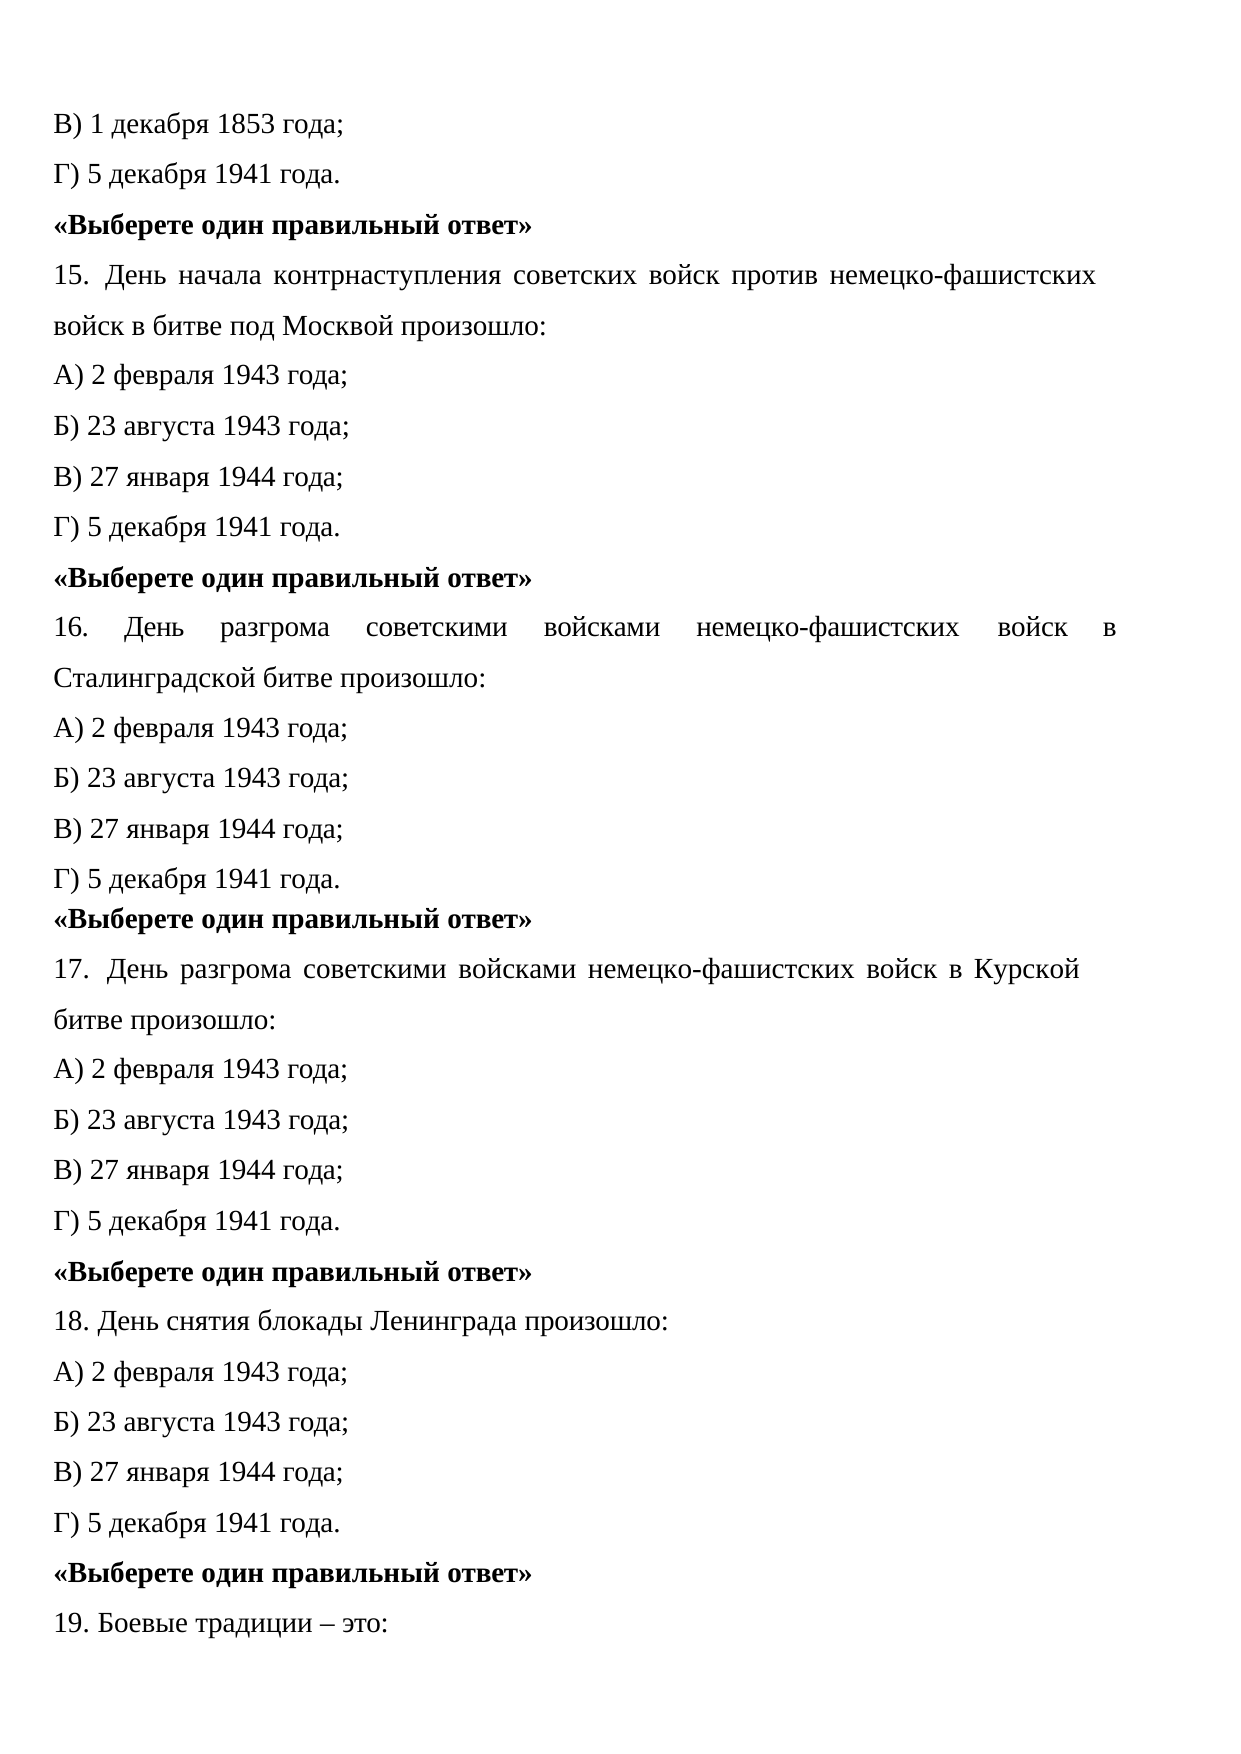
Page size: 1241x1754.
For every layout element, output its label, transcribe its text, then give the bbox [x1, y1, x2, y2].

text В) 27 января 1944 года; [53, 1454, 1190, 1488]
text В) 27 января 1944 года; [53, 1152, 1190, 1186]
text А) 2 февраля 1943 года; [53, 711, 1190, 744]
text Б) 23 августа 1943 года; [53, 1102, 1190, 1136]
list День начала контрнаступления советских войск против немецко-фашистских войск в битве под Москвой произошло: [53, 257, 1150, 341]
subtitle «Выберете один правильный ответ» [53, 560, 1190, 593]
subtitle «Выберете один правильный ответ» [53, 1254, 1190, 1287]
text А) 2 февраля 1943 года; [53, 358, 1190, 391]
text Б) 23 августа 1943 года; [53, 761, 1190, 794]
list День разгрома советскими войсками немецко-фашистских войск в Сталинградской битве произошло: [53, 609, 1150, 694]
text Г) 5 декабря 1941 года. [53, 861, 1190, 894]
text Г) 5 декабря 1941 года. [53, 1203, 1190, 1236]
text В) 1 декабря 1853 года; [53, 106, 1190, 140]
text В) 27 января 1944 года; [53, 811, 1190, 844]
text Б) 23 августа 1943 года; [53, 1404, 1190, 1438]
list День снятия блокады Ленинграда произошло: [53, 1303, 1190, 1337]
list День разгрома советскими войсками немецко-фашистских войск в Курской битве произошло: [53, 951, 1150, 1035]
text В) 27 января 1944 года; [53, 459, 1190, 492]
subtitle «Выберете один правильный ответ» [53, 207, 1190, 241]
text Г) 5 декабря 1941 года. [53, 157, 1190, 190]
text А) 2 февраля 1943 года; [53, 1052, 1190, 1085]
subtitle «Выберете один правильный ответ» [53, 1556, 1190, 1589]
text Г) 5 декабря 1941 года. [53, 1505, 1190, 1538]
text Г) 5 декабря 1941 года. [53, 509, 1190, 542]
subtitle «Выберете один правильный ответ» [53, 901, 1190, 935]
list Боевые традиции – это: [53, 1606, 1190, 1639]
text Б) 23 августа 1943 года; [53, 408, 1190, 442]
text А) 2 февраля 1943 года; [53, 1354, 1190, 1387]
